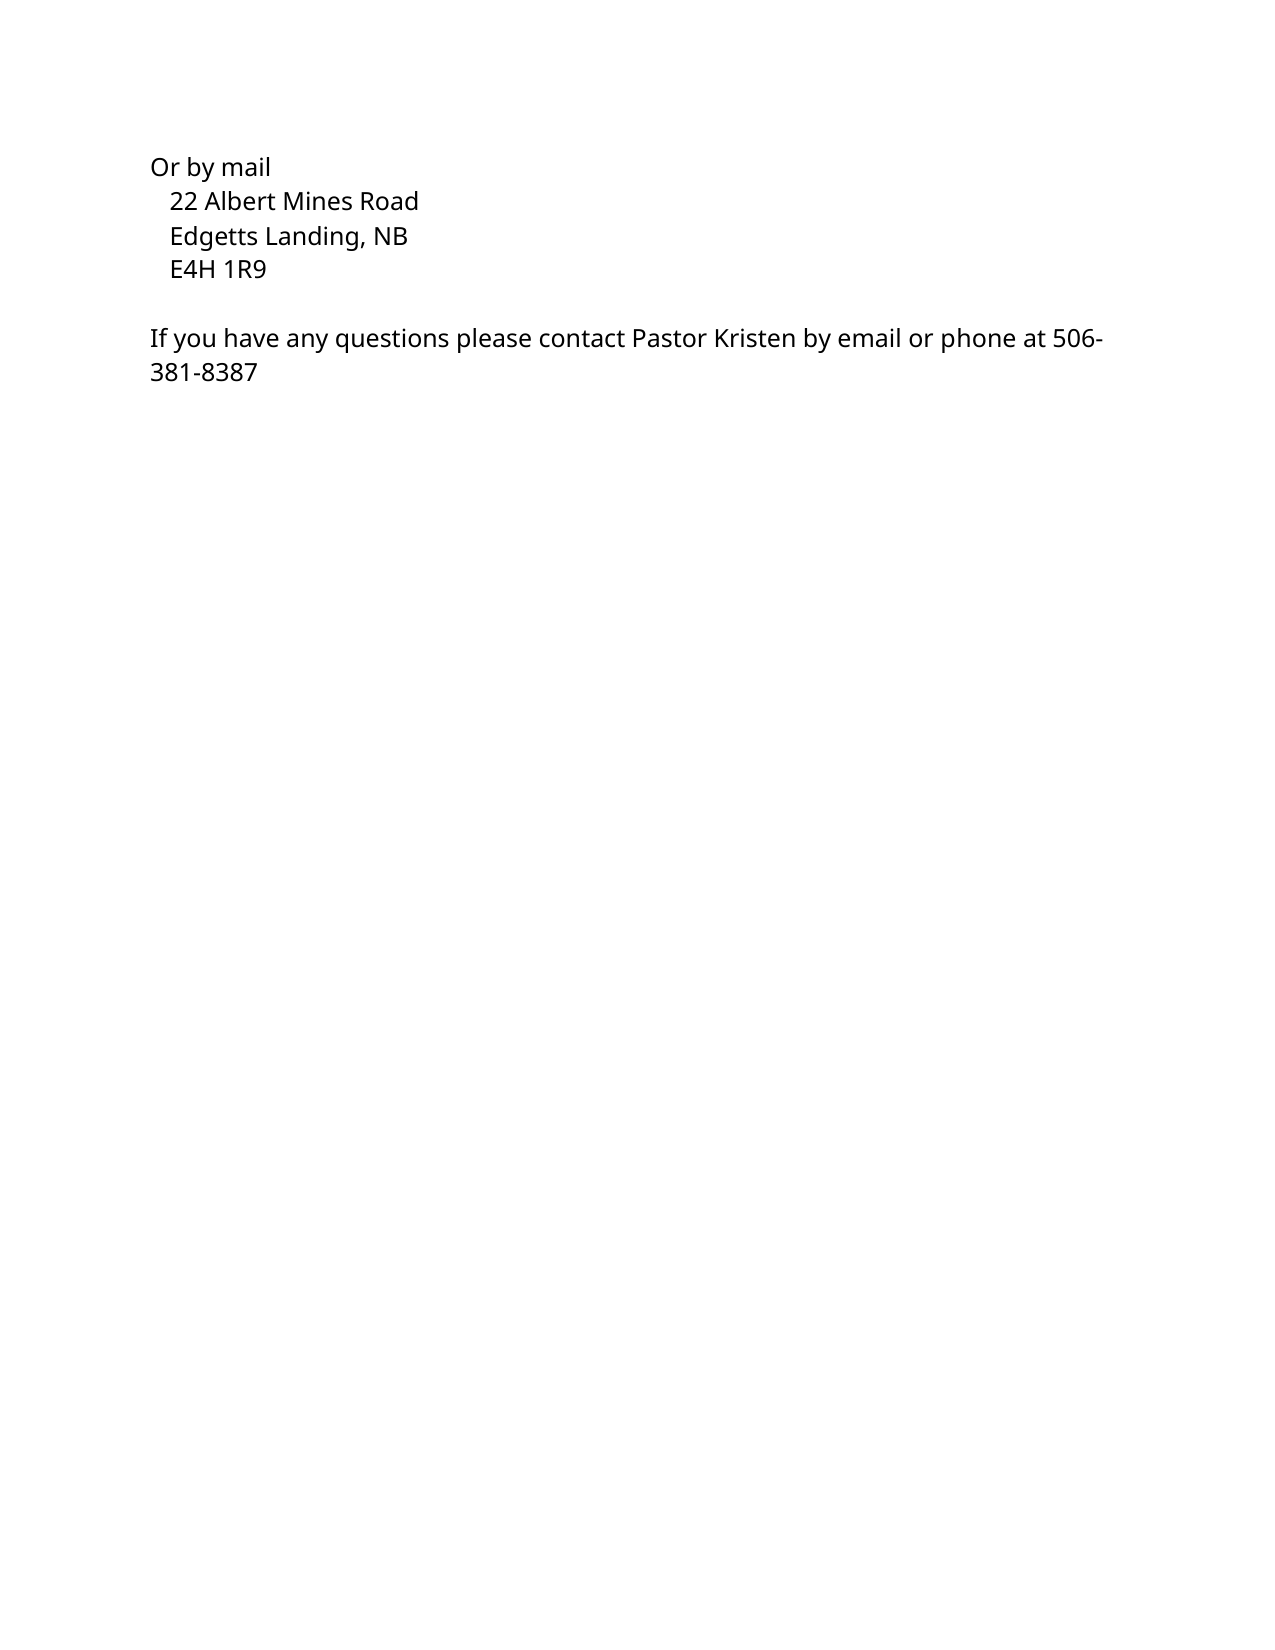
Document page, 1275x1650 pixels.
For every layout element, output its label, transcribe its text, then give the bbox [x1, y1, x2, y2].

text Edgetts Landing, NB [150, 218, 1125, 252]
text Or by mail [150, 150, 1125, 184]
text E4H 1R9 [150, 252, 1125, 286]
text If you have any questions please contact Pastor Kristen by email or phone at 506-381-8387 [150, 320, 1125, 388]
text 22 Albert Mines Road [150, 184, 1125, 218]
